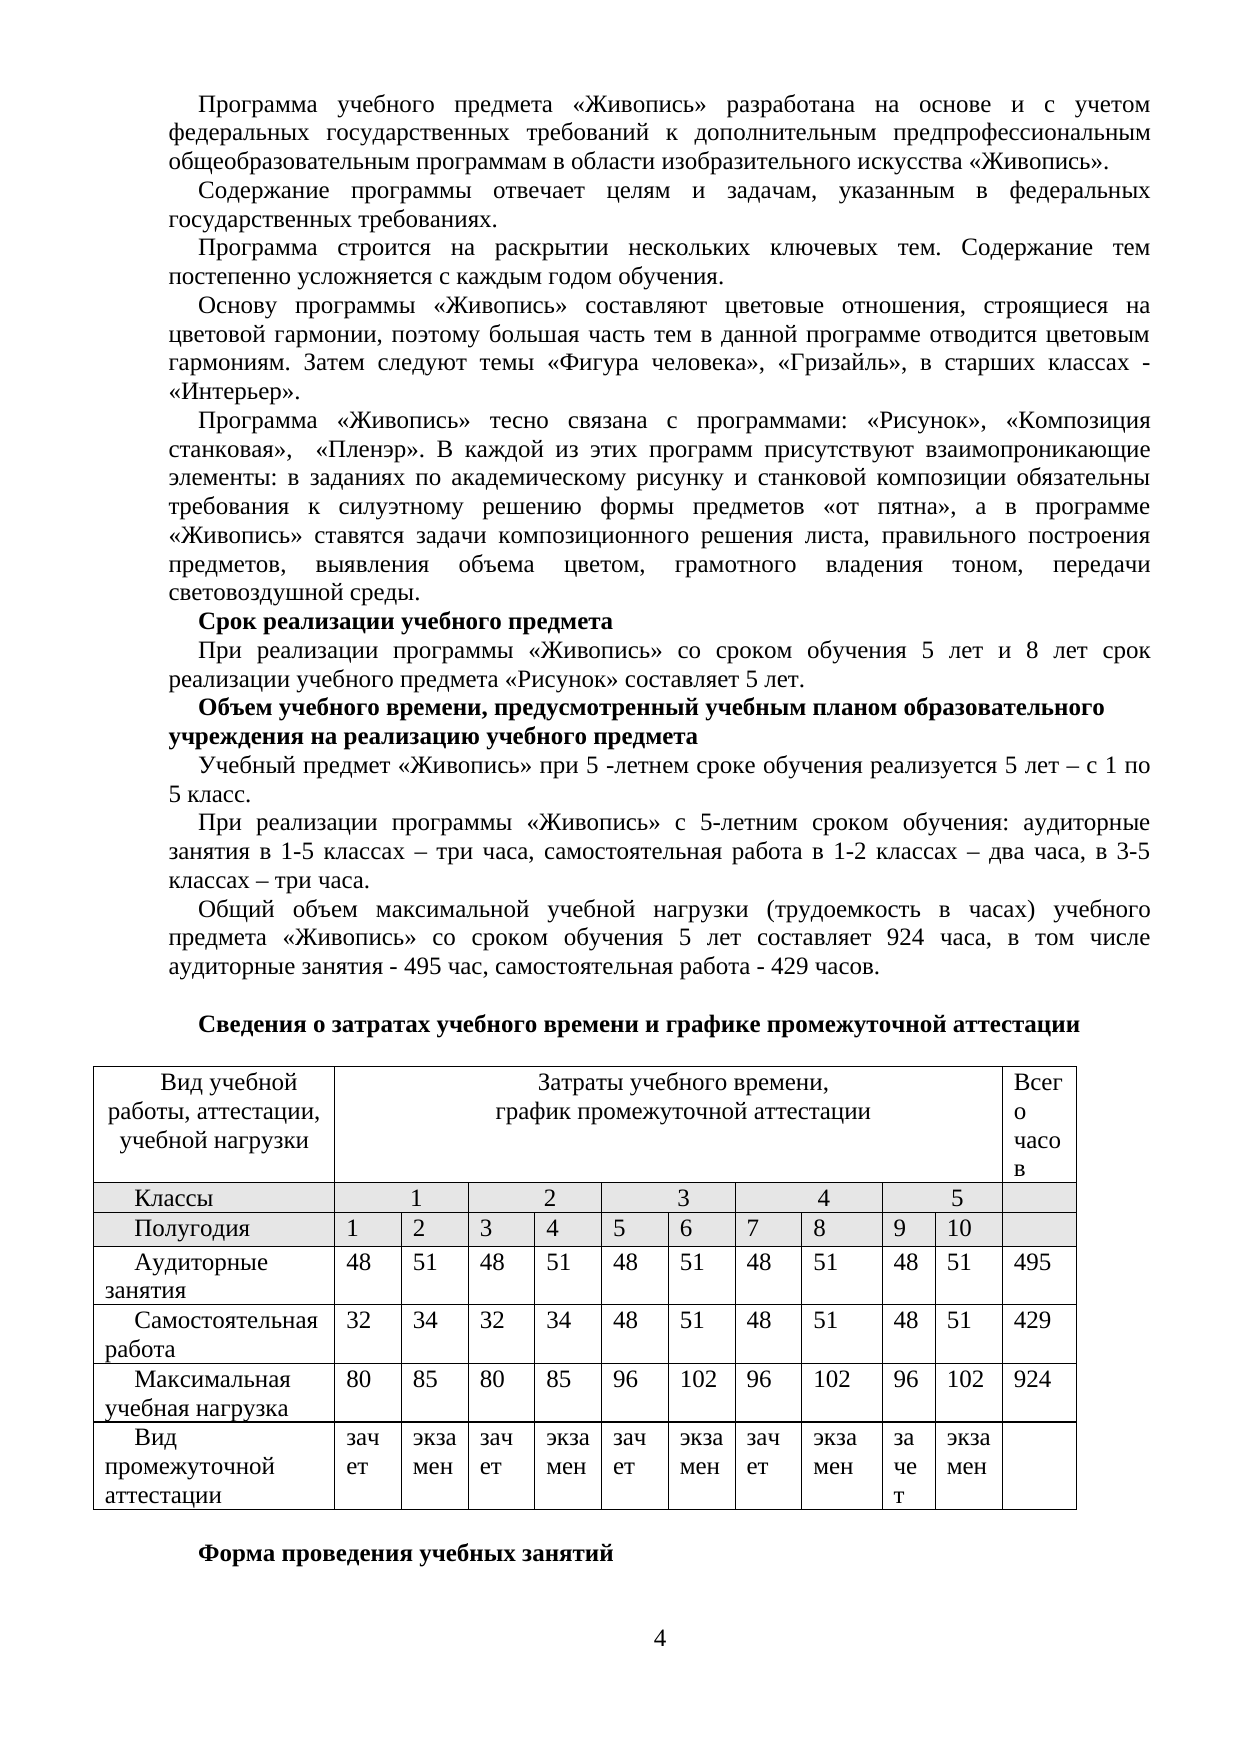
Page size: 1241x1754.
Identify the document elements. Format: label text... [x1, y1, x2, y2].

table_cell 51 [535, 1247, 601, 1304]
table_cell экзамен [936, 1423, 1002, 1509]
table_cell экзамен [802, 1423, 882, 1509]
table_cell Полугодия [94, 1213, 334, 1246]
table_cell 80 [469, 1364, 534, 1421]
table_cell экзамен [535, 1423, 601, 1509]
text Форма проведения учебных занятий [168, 1538, 1152, 1567]
table_cell 102 [936, 1364, 1002, 1421]
text Основу программы «Живопись» составляют цветовые отношения, строящиеся на цветовой гармонии, поэтому большая часть тем в данной программе отводится цветовым гармониям. Затем следуют темы «Фигура человека», «Гризайль», в старших классах - «Интерьер». [168, 290, 1152, 405]
table_cell 1 [335, 1183, 468, 1212]
table_cell экзамен [402, 1423, 468, 1509]
table_cell 96 [883, 1364, 935, 1421]
table_cell 96 [736, 1364, 801, 1421]
table_cell 102 [669, 1364, 735, 1421]
text Программа «Живопись» тесно связана с программами: «Рисунок», «Композиция станковая», «Пленэр». В каждой из этих программ присутствуют взаимопроникающие элементы: в заданиях по академическому рисунку и станковой композиции обязательны требования к силуэтному решению формы предметов «от пятна», а в программе «Живопись» ставятся задачи композиционного решения листа, правильного построения предметов, выявления объема цветом, грамотного владения тоном, передачи световоздушной среды. [168, 405, 1152, 606]
table_cell 85 [402, 1364, 468, 1421]
table_cell 7 [736, 1213, 801, 1246]
table_cell 48 [602, 1305, 668, 1363]
table_cell зачет [736, 1423, 801, 1509]
table_cell 6 [669, 1213, 735, 1246]
table_header Затраты учебного времени, график промежуточной аттестации [335, 1067, 1002, 1182]
table_cell 1 [335, 1213, 401, 1246]
text Объем учебного времени, предусмотренный учебным планом образовательного учреждения на реализацию учебного предмета [168, 692, 1152, 750]
text Учебный предмет «Живопись» при 5 -летнем сроке обучения реализуется 5 лет – с 1 по 5 класс. [168, 750, 1152, 807]
table_cell Максимальная учебная нагрузка [94, 1364, 334, 1421]
table_cell 51 [669, 1305, 735, 1363]
table_cell [1003, 1183, 1076, 1212]
table_cell 9 [883, 1213, 935, 1246]
table_cell зачет [335, 1423, 401, 1509]
text Срок реализации учебного предмета [168, 606, 1152, 635]
table_cell 924 [1003, 1364, 1076, 1421]
table_cell 32 [469, 1305, 534, 1363]
table_cell 495 [1003, 1247, 1076, 1304]
table_cell 3 [469, 1213, 534, 1246]
text Содержание программы отвечает целям и задачам, указанным в федеральных государственных требованиях. [168, 175, 1152, 232]
table_cell 2 [469, 1183, 601, 1212]
table_cell 48 [335, 1247, 401, 1304]
text Программа учебного предмета «Живопись» разработана на основе и с учетом федеральных государственных требований к дополнительным предпрофессиональным общеобразовательным программам в области изобразительного искусства «Живопись». [168, 89, 1152, 175]
table_cell Самостоятельная работа [94, 1305, 334, 1363]
table_cell 80 [335, 1364, 401, 1421]
table_cell Вид промежуточной аттестации [94, 1423, 334, 1509]
table_cell 51 [802, 1305, 882, 1363]
table_cell 2 [402, 1213, 468, 1246]
table_cell 32 [335, 1305, 401, 1363]
table_cell 96 [602, 1364, 668, 1421]
table_cell 102 [802, 1364, 882, 1421]
table_cell зачет [469, 1423, 534, 1509]
table_cell 48 [469, 1247, 534, 1304]
table_cell [1003, 1213, 1076, 1246]
table_cell Аудиторные занятия [94, 1247, 334, 1304]
table_cell 8 [802, 1213, 882, 1246]
text При реализации программы «Живопись» с 5-летним сроком обучения: аудиторные занятия в 1-5 классах – три часа, самостоятельная работа в 1-2 классах – два часа, в 3-5 классах – три часа. [168, 807, 1152, 894]
text Сведения о затратах учебного времени и графике промежуточной аттестации [168, 1009, 1152, 1037]
table_cell 51 [936, 1247, 1002, 1304]
table_cell зачет [602, 1423, 668, 1509]
table_cell 3 [602, 1183, 735, 1212]
table_cell 51 [936, 1305, 1002, 1363]
table_cell экзамен [669, 1423, 735, 1509]
table_cell 48 [736, 1247, 801, 1304]
table_header Всего часов [1003, 1067, 1076, 1182]
table_cell 51 [802, 1247, 882, 1304]
table_cell 5 [883, 1183, 1002, 1212]
text При реализации программы «Живопись» со сроком обучения 5 лет и 8 лет срок реализации учебного предмета «Рисунок» составляет 5 лет. [168, 635, 1152, 692]
table_cell 48 [883, 1247, 935, 1304]
table_cell 51 [669, 1247, 735, 1304]
table_cell Классы [94, 1183, 334, 1212]
table_cell 51 [402, 1247, 468, 1304]
table_cell 34 [535, 1305, 601, 1363]
table_cell 5 [602, 1213, 668, 1246]
table_cell 48 [736, 1305, 801, 1363]
table_cell [1003, 1423, 1076, 1509]
table_cell 10 [936, 1213, 1002, 1246]
table_cell 48 [602, 1247, 668, 1304]
table_cell 429 [1003, 1305, 1076, 1363]
text Программа строится на раскрытии нескольких ключевых тем. Содержание тем постепенно усложняется с каждым годом обучения. [168, 232, 1152, 290]
table_cell 4 [535, 1213, 601, 1246]
table_cell 34 [402, 1305, 468, 1363]
table_header Вид учебной работы, аттестации, учебной нагрузки [94, 1067, 334, 1182]
text Общий объем максимальной учебной нагрузки (трудоемкость в часах) учебного предмета «Живопись» со сроком обучения 5 лет составляет 924 часа, в том числе аудиторные занятия - 495 час, самостоятельная работа - 429 часов. [168, 894, 1152, 980]
table_cell 48 [883, 1305, 935, 1363]
table_cell зачет [883, 1423, 935, 1509]
table_cell 85 [535, 1364, 601, 1421]
table_cell 4 [736, 1183, 882, 1212]
